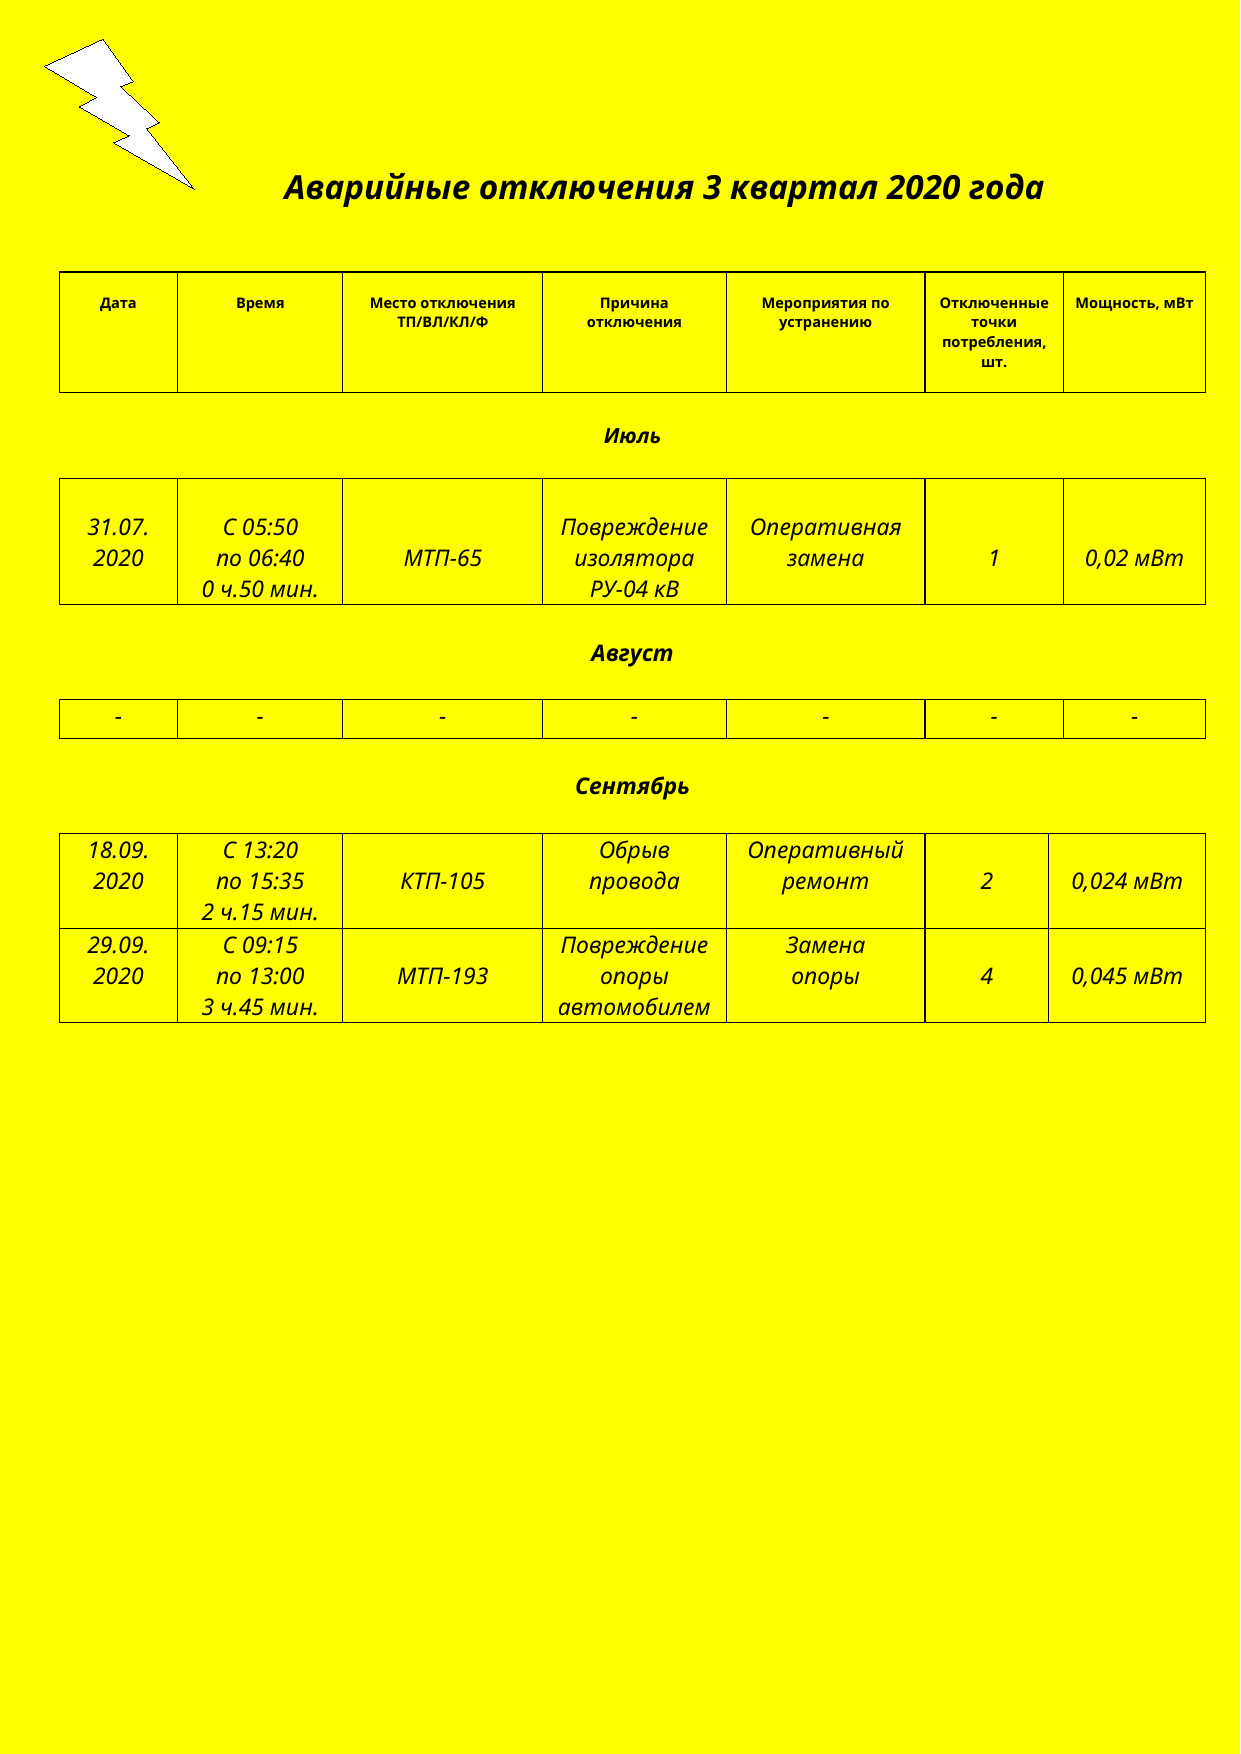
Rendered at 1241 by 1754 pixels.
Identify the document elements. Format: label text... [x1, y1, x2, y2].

table_cell 4 [926, 929, 1048, 1022]
table_cell КТП-105 [343, 834, 542, 927]
table_cell С 09:15 по 13:00 3 ч.45 мин. [178, 929, 342, 1022]
table_cell 31.07. 2020 [60, 479, 177, 604]
table_cell - [178, 700, 342, 738]
table_header Мероприятия по устранению [727, 273, 924, 392]
table_cell МТП-193 [343, 929, 542, 1022]
table_cell - [543, 700, 726, 738]
table_cell Август [59, 605, 1206, 699]
table_cell 0,02 мВт [1064, 479, 1205, 604]
table_cell - [1064, 700, 1205, 738]
table_header Причина отключения [543, 273, 726, 392]
table_cell - [727, 700, 924, 738]
table_cell Оперативный ремонт [727, 834, 924, 927]
table_header Дата [60, 273, 177, 392]
table_header Отключенные точки потребления, шт. [926, 273, 1063, 392]
table_header Время [178, 273, 342, 392]
table_cell - [60, 700, 177, 738]
table_cell Повреждение изолятора РУ-04 кВ [543, 479, 726, 604]
text Аварийные отключения 3 квартал 2020 года [177, 163, 1152, 209]
table_cell 1 [926, 479, 1063, 604]
table_cell 18.09. 2020 [60, 834, 177, 927]
table_cell 0,045 мВт [1049, 929, 1205, 1022]
table_cell Июль [59, 393, 1206, 478]
table_cell 29.09. 2020 [60, 929, 177, 1022]
table_cell 0,024 мВт [1049, 834, 1205, 927]
table_cell Сентябрь [59, 739, 1206, 833]
table_header Мощность, мВт [1064, 273, 1205, 392]
table_cell МТП-65 [343, 479, 542, 604]
table_cell С 05:50 по 06:40 0 ч.50 мин. [178, 479, 342, 604]
table_cell 2 [926, 834, 1048, 927]
table_cell Оперативная замена [727, 479, 924, 604]
table_cell Обрыв провода [543, 834, 726, 927]
table_cell - [926, 700, 1063, 738]
table_header Место отключения ТП/ВЛ/КЛ/Ф [343, 273, 542, 392]
table_cell С 13:20 по 15:35 2 ч.15 мин. [178, 834, 342, 927]
table_cell Повреждение опоры автомобилем [543, 929, 726, 1022]
table_cell Замена опоры [727, 929, 924, 1022]
table_cell - [343, 700, 542, 738]
